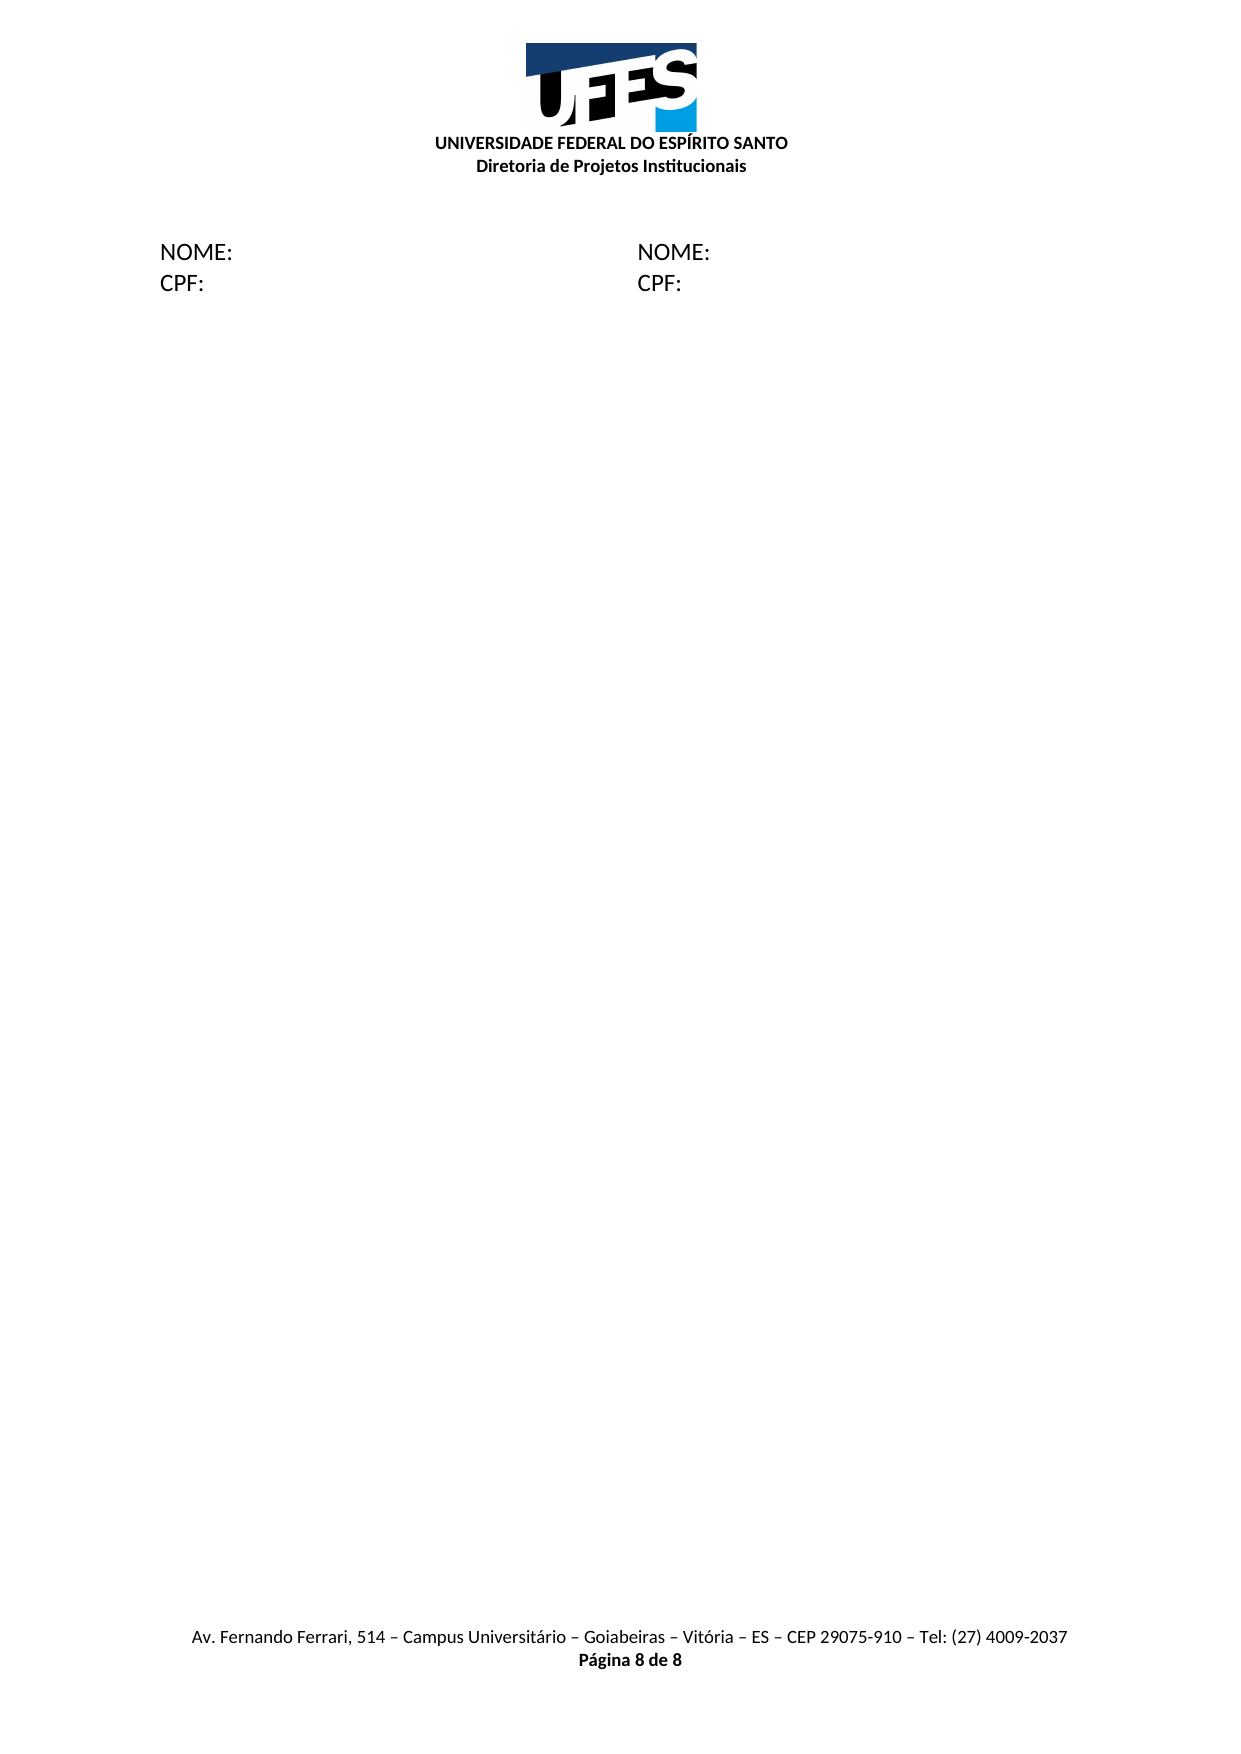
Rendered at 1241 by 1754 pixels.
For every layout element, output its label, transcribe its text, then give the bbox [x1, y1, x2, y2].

table_header NOME: [153, 236, 630, 267]
table_cell CPF: [153, 267, 630, 297]
table_header NOME: [630, 236, 1108, 267]
table_cell CPF: [630, 267, 1108, 297]
picture [526, 43, 697, 132]
